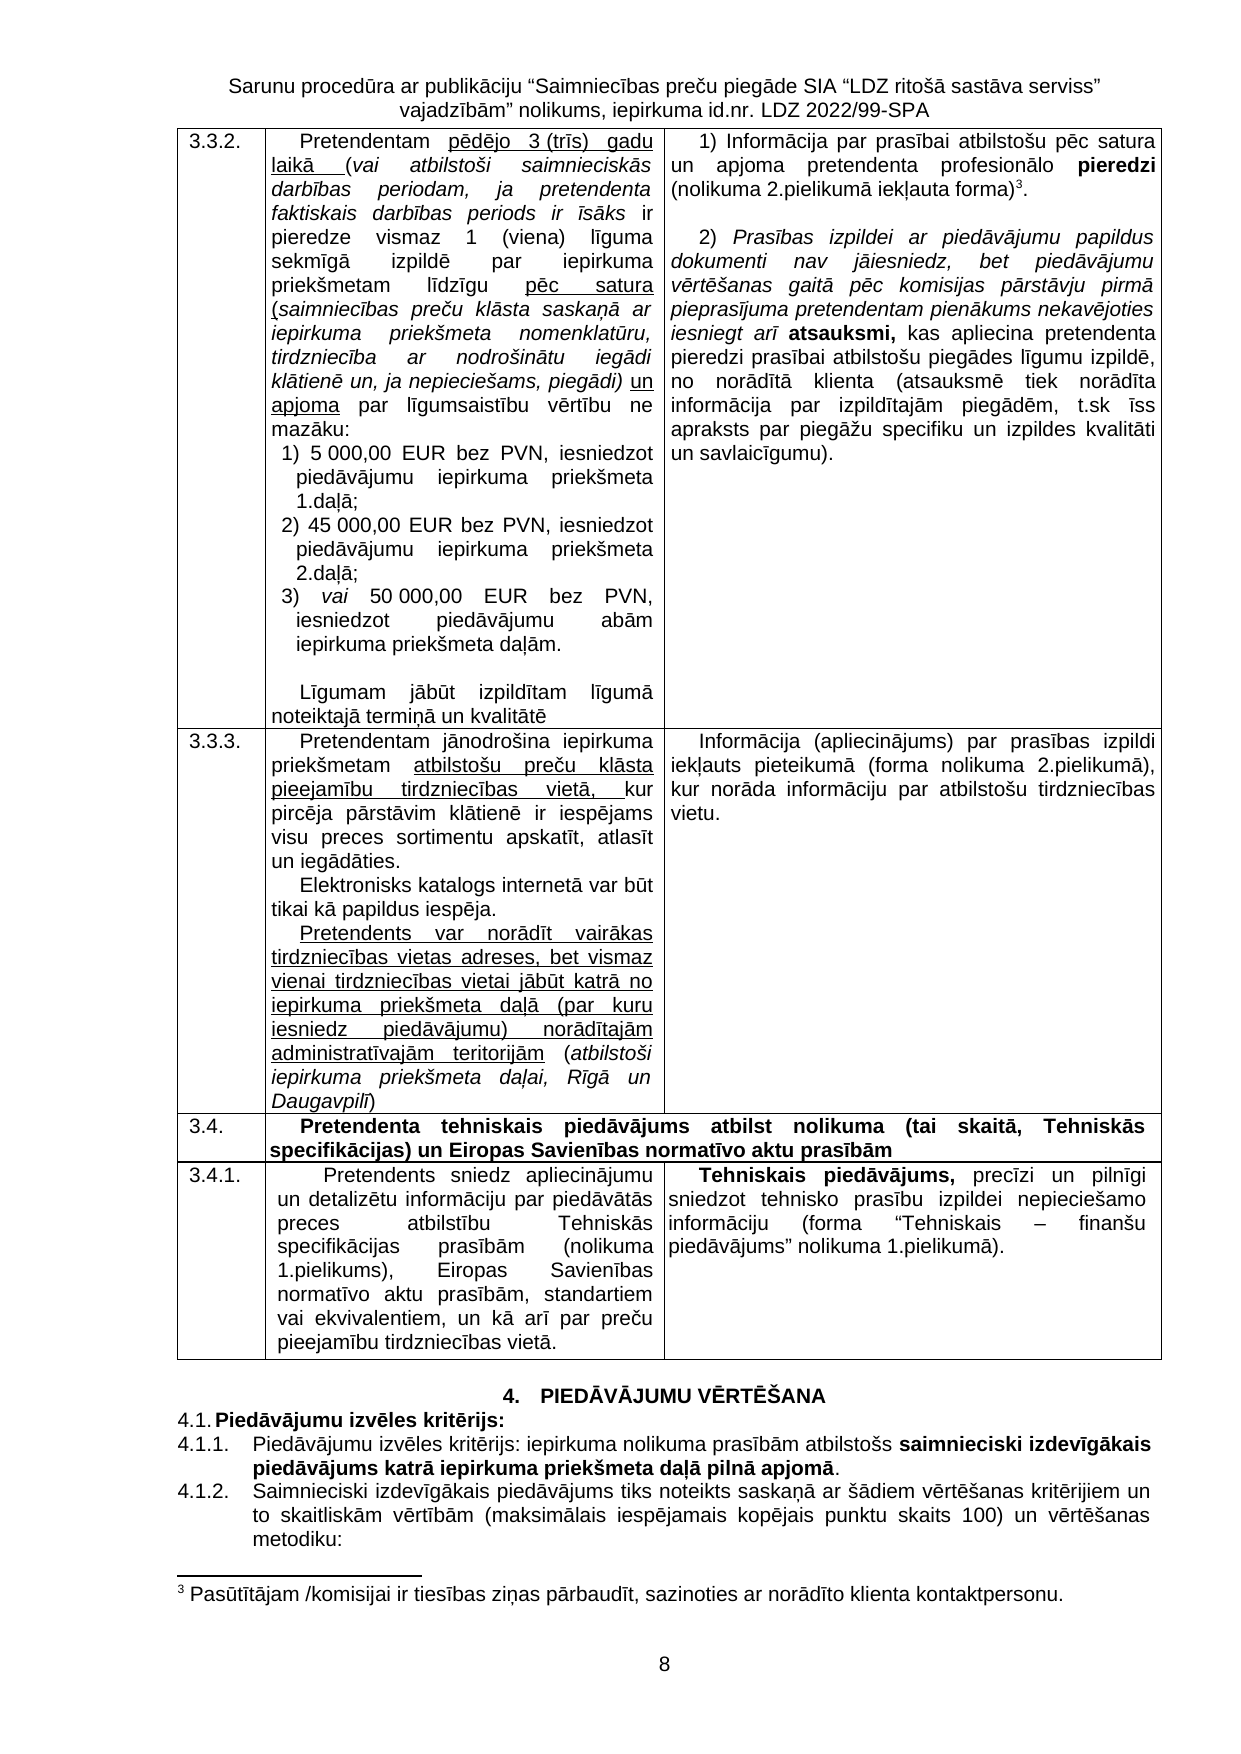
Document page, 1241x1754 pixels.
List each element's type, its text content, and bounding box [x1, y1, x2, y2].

list piedāvājumu vērtēšana [177, 1383, 1152, 1407]
table_cell Pretendentam jānodrošina iepirkuma priekšmetam atbilstošu preču klāsta pieejamību tirdzniecības vietā, kur pircēja pārstāvim klātienē ir iespējams visu preces sortimentu apskatīt, atlasīt un iegādāties. Elektronisks katalogs internetā var būt tikai kā papildus iespēja. Pretendents var norādīt vairākas tirdzniecības vietas adreses, bet vismaz vienai tirdzniecības vietai jābūt katrā no iepirkuma priekšmeta daļā (par kuru iesniedz piedāvājumu) norādītajām administratīvajām teritorijām (atbilstoši iepirkuma priekšmeta daļai, Rīgā un Daugavpilī) [266, 729, 664, 1112]
table_cell Tehniskais piedāvājums, precīzi un pilnīgi sniedzot tehnisko prasību izpildei nepieciešamo informāciju (forma “Tehniskais – finanšu piedāvājums” nolikuma 1.pielikumā). [665, 1163, 1161, 1358]
table_cell 1) Informācija par prasībai atbilstošu pēc satura un apjoma pretendenta profesionālo pieredzi (nolikuma 2.pielikumā iekļauta forma). 2) Prasības izpildei ar piedāvājumu papildus dokumenti nav jāiesniedz, bet piedāvājumu vērtēšanas gaitā pēc komisijas pārstāvju pirmā pieprasījuma pretendentam pienākums nekavējoties iesniegt arī atsauksmi, kas apliecina pretendenta pieredzi prasībai atbilstošu piegādes līgumu izpildē, no norādītā klienta (atsauksmē tiek norādīta informācija par izpildītajām piegādēm, t.sk īss apraksts par piegāžu specifiku un izpildes kvalitāti un savlaicīgumu). [665, 129, 1161, 728]
list Saimnieciski izdevīgākais piedāvājums tiks noteikts saskaņā ar šādiem vērtēšanas kritērijiem un to skaitliskām vērtībām (maksimālais iespējamais kopējais punktu skaits 100) un vērtēšanas metodiku: [177, 1479, 1152, 1551]
table_cell Pretendents sniedz apliecinājumu un detalizētu informāciju par piedāvātās preces atbilstību Tehniskās specifikācijas prasībām (nolikuma 1.pielikums), Eiropas Savienības normatīvo aktu prasībām, standartiem vai ekvivalentiem, un kā arī par preču pieejamību tirdzniecības vietā. [266, 1163, 664, 1358]
table_cell 3.3.3. [178, 729, 265, 1112]
table_cell 3.4.1. [178, 1163, 265, 1358]
list Piedāvājumu izvēles kritērijs: [177, 1407, 1152, 1431]
table_cell Pretendenta tehniskais piedāvājums atbilst nolikuma (tai skaitā, Tehniskās specifikācijas) un Eiropas Savienības normatīvo aktu prasībām [266, 1114, 1161, 1161]
table_cell Informācija (apliecinājums) par prasības izpildi iekļauts pieteikumā (forma nolikuma 2.pielikumā), kur norāda informāciju par atbilstošu tirdzniecības vietu. [665, 729, 1161, 1112]
table_cell 3.3.2. [178, 129, 265, 728]
table_cell 3.4. [178, 1114, 265, 1161]
list Piedāvājumu izvēles kritērijs: iepirkuma nolikuma prasībām atbilstošs saimnieciski izdevīgākais piedāvājums katrā iepirkuma priekšmeta daļā pilnā apjomā. [177, 1431, 1152, 1479]
table_cell Pretendentam pēdējo 3 (trīs) gadu laikā (vai atbilstoši saimnieciskās darbības periodam, ja pretendenta faktiskais darbības periods ir īsāks ir pieredze vismaz 1 (viena) līguma sekmīgā izpildē par iepirkuma priekšmetam līdzīgu pēc satura (saimniecības preču klāsta saskaņā ar iepirkuma priekšmeta nomenklatūru, tirdzniecība ar nodrošinātu iegādi klātienē un, ja nepieciešams, piegādi) un apjoma par līgumsaistību vērtību ne mazāku: 1) 5 000,00 EUR bez PVN, iesniedzot piedāvājumu iepirkuma priekšmeta 1.daļā; 2) 45 000,00 EUR bez PVN, iesniedzot piedāvājumu iepirkuma priekšmeta 2.daļā; 3) vai 50 000,00 EUR bez PVN, iesniedzot piedāvājumu abām iepirkuma priekšmeta daļām. Līgumam jābūt izpildītam līgumā noteiktajā termiņā un kvalitātē [266, 129, 664, 728]
